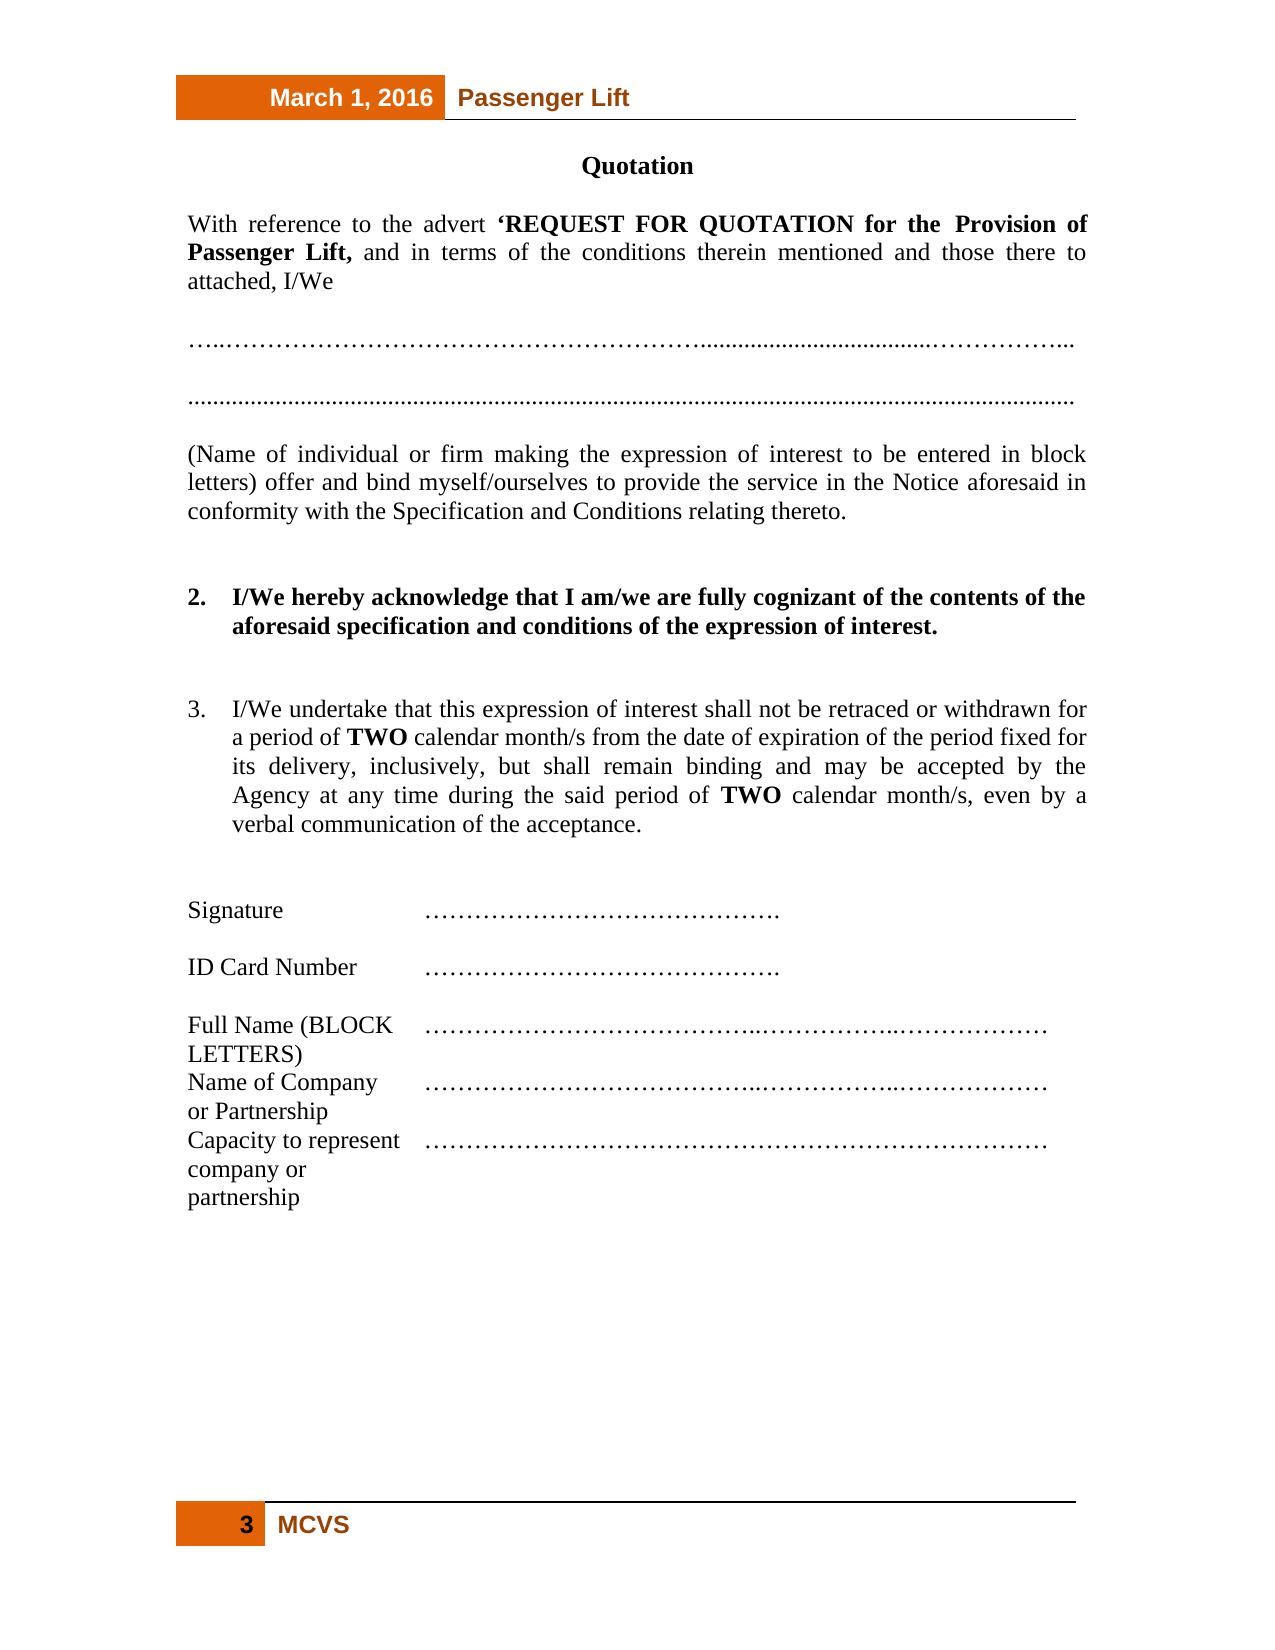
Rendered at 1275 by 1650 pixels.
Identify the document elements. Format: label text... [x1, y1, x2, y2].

text .............................................................................................................................................. [187, 381, 1087, 410]
table_cell Capacity to represent company or partnership [176, 1125, 412, 1240]
text Quotation [187, 150, 1087, 180]
text With reference to the advert ‘REQUEST FOR QUOTATION for the Provision of Passenger Lift, and in terms of the conditions therein mentioned and those there to attached, I/We [187, 209, 1087, 295]
table_cell ………………………………………………………………… [413, 1125, 1083, 1240]
table_cell Name of Company or Partnership [176, 1068, 412, 1125]
table_cell …………………………………..……………..……………… [413, 1068, 1083, 1125]
table_header ……………………………………. [413, 895, 1083, 952]
table_cell …………………………………..……………..……………… [413, 1010, 1083, 1067]
table_cell ID Card Number [176, 953, 412, 1010]
table_cell Full Name (BLOCK LETTERS) [176, 1010, 412, 1067]
text 3. I/We undertake that this expression of interest shall not be retraced or withdrawn for a period of TWO calendar month/s from the date of expiration of the period fixed for its delivery, inclusively, but shall remain binding and may be accepted by the Agency at any time during the said period of TWO calendar month/s, even by a verbal communication of the acceptance. [187, 694, 1087, 837]
table_cell ……………………………………. [413, 953, 1083, 1010]
text …..………………………………………………….....................................……………... [187, 324, 1087, 352]
text 2. I/We hereby acknowledge that I am/we are fully cognizant of the contents of the aforesaid specification and conditions of the expression of interest. [187, 582, 1087, 640]
text (Name of individual or firm making the expression of interest to be entered in block letters) offer and bind myself/ourselves to provide the service in the Notice aforesaid in conformity with the Specification and Conditions relating thereto. [187, 439, 1087, 525]
table_header Signature [176, 895, 412, 952]
